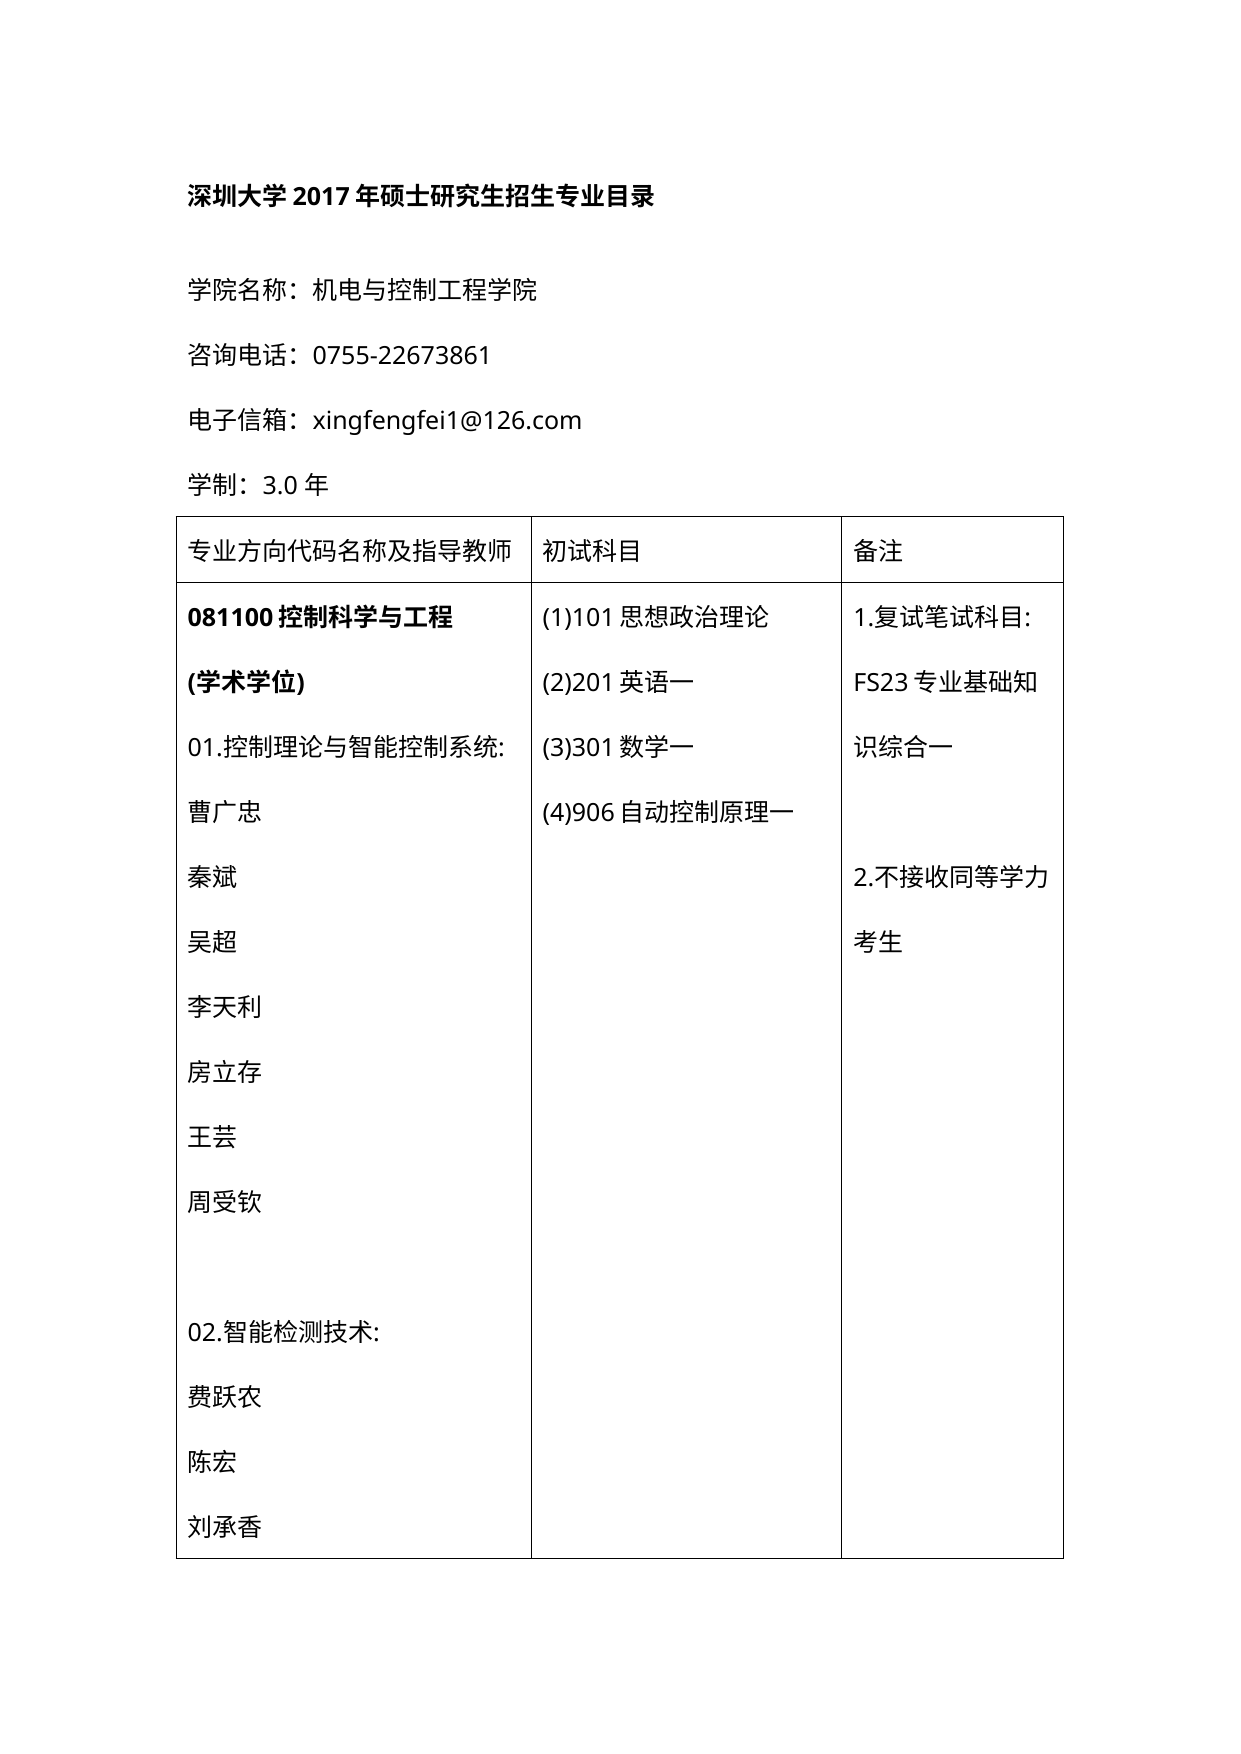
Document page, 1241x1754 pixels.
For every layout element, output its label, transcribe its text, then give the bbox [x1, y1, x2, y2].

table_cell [532, 583, 841, 1558]
text 学院名称：机电与控制工程学院 [187, 256, 1053, 321]
table_header 备注 [842, 517, 1063, 582]
text 电子信箱：xingfengfei1@126.com [187, 386, 1053, 451]
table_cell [842, 583, 1063, 1558]
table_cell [177, 583, 531, 1558]
text 学制：3.0 年 [187, 451, 1053, 516]
table_header 初试科目 [532, 517, 841, 582]
text 咨询电话：0755-22673861 [187, 321, 1053, 386]
table_header 专业方向代码名称及指导教师 [177, 517, 531, 582]
text 深圳大学2017年硕士研究生招生专业目录 [187, 162, 1053, 227]
